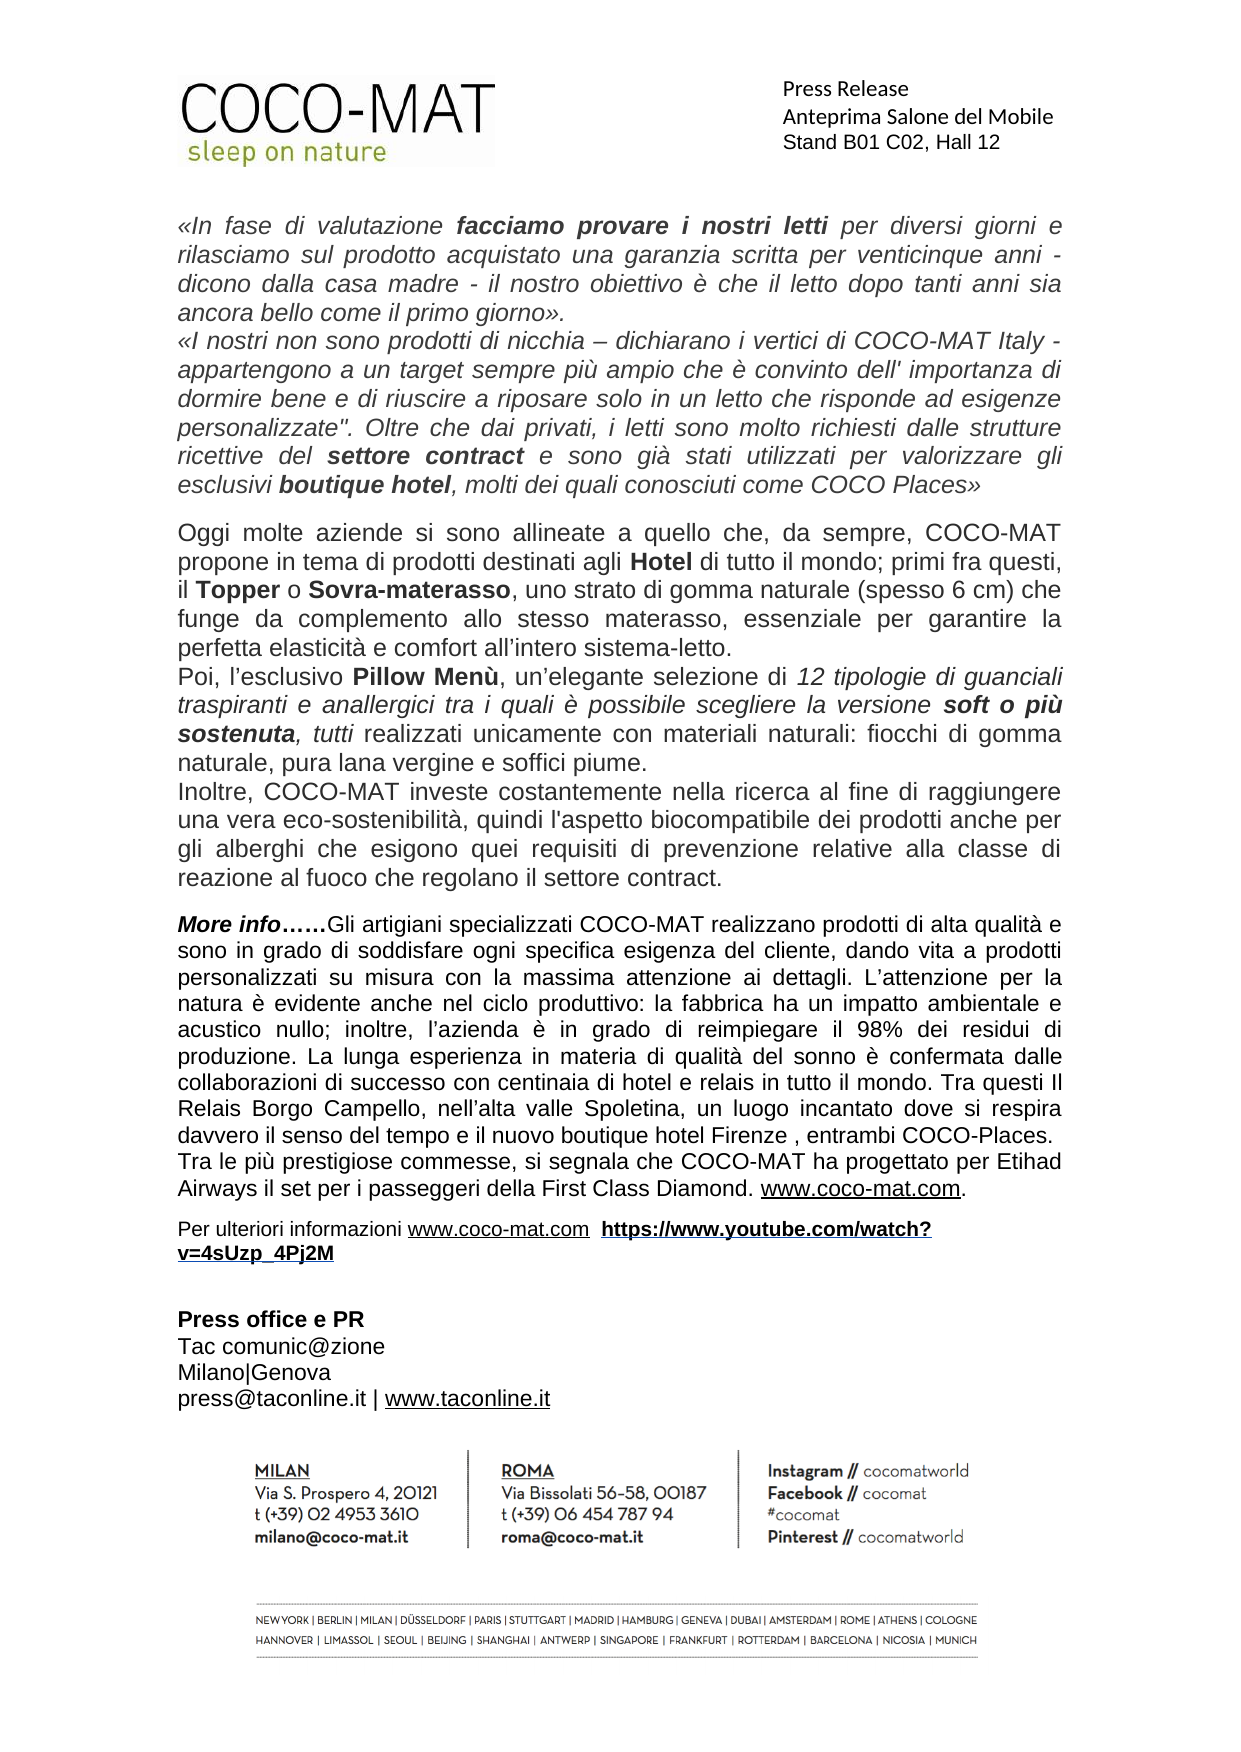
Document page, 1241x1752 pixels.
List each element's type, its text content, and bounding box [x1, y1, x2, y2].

text press@taconline.it | www.taconline.it [177, 1385, 1063, 1412]
text Milano|Genova [177, 1359, 1063, 1385]
text «I nostri non sono prodotti di nicchia – dichiarano i vertici di COCO-MAT Italy - appartengono a un target sempre più ampio che è convinto dell' importanza di dormire bene e di riuscire a riposare solo in un letto che risponde ad esigenze personalizzate". Oltre che dai privati, i letti sono molto richiesti dalle strutture ricettive del settore contract e sono già stati utilizzati per valorizzare gli esclusivi boutique hotel, molti dei quali conosciuti come COCO Places» [177, 326, 1063, 499]
text Tra le più prestigiose commesse, si segnala che COCO-MAT ha progettato per Etihad Airways il set per i passeggeri della First Class Diamond. www.coco-mat.com. [177, 1148, 1063, 1201]
text Oggi molte aziende si sono allineate a quello che, da sempre, COCO-MAT propone in tema di prodotti destinati agli Hotel di tutto il mondo; primi fra questi, il Topper o Sovra-materasso, uno strato di gomma naturale (spesso 6 cm) che funge da complemento allo stesso materasso, essenziale per garantire la perfetta elasticità e comfort all’intero sistema-letto. [177, 518, 1063, 662]
text Inoltre, COCO-MAT investe costantemente nella ricerca al fine di raggiungere una vera eco-sostenibilità, quindi l'aspetto biocompatibile dei prodotti anche per gli alberghi che esigono quei requisiti di prevenzione relative alla classe di reazione al fuoco che regolano il settore contract. [177, 777, 1063, 892]
picture [241, 1438, 999, 1571]
text Press office e PR [177, 1306, 1063, 1333]
text More info……Gli artigiani specializzati COCO-MAT realizzano prodotti di alta qualità e sono in grado di soddisfare ogni specifica esigenza del cliente, dando vita a prodotti personalizzati su misura con la massima attenzione ai dettagli. L’attenzione per la natura è evidente anche nel ciclo produttivo: la fabbrica ha un impatto ambientale e acustico nullo; inoltre, l’azienda è in grado di reimpiegare il 98% dei residui di produzione. La lunga esperienza in materia di qualità del sonno è confermata dalle collaborazioni di successo con centinaia di hotel e relais in tutto il mondo. Tra questi Il Relais Borgo Campello, nell’alta valle Spoletina, un luogo incantato dove si respira davvero il senso del tempo e il nuovo boutique hotel Firenze , entrambi COCO-Places. [177, 911, 1063, 1148]
picture [251, 1596, 989, 1675]
text «In fase di valutazione facciamo provare i nostri letti per diversi giorni e rilasciamo sul prodotto acquistato una garanzia scritta per venticinque anni - dicono dalla casa madre - il nostro obiettivo è che il letto dopo tanti anni sia ancora bello come il primo giorno». [177, 211, 1063, 326]
text Poi, l’esclusivo Pillow Menù, un’elegante selezione di 12 tipologie di guanciali traspiranti e anallergici tra i quali è possibile scegliere la versione soft o più sostenuta, tutti realizzati unicamente con materiali naturali: fiocchi di gomma naturale, pura lana vergine e soffici piume. [177, 662, 1063, 777]
picture [177, 75, 495, 167]
text Tac comunic@zione [177, 1333, 1063, 1359]
text Per ulteriori informazioni www.coco-mat.com https://www.youtube.com/watch?v=4sUzp_4Pj2M [177, 1216, 1063, 1264]
